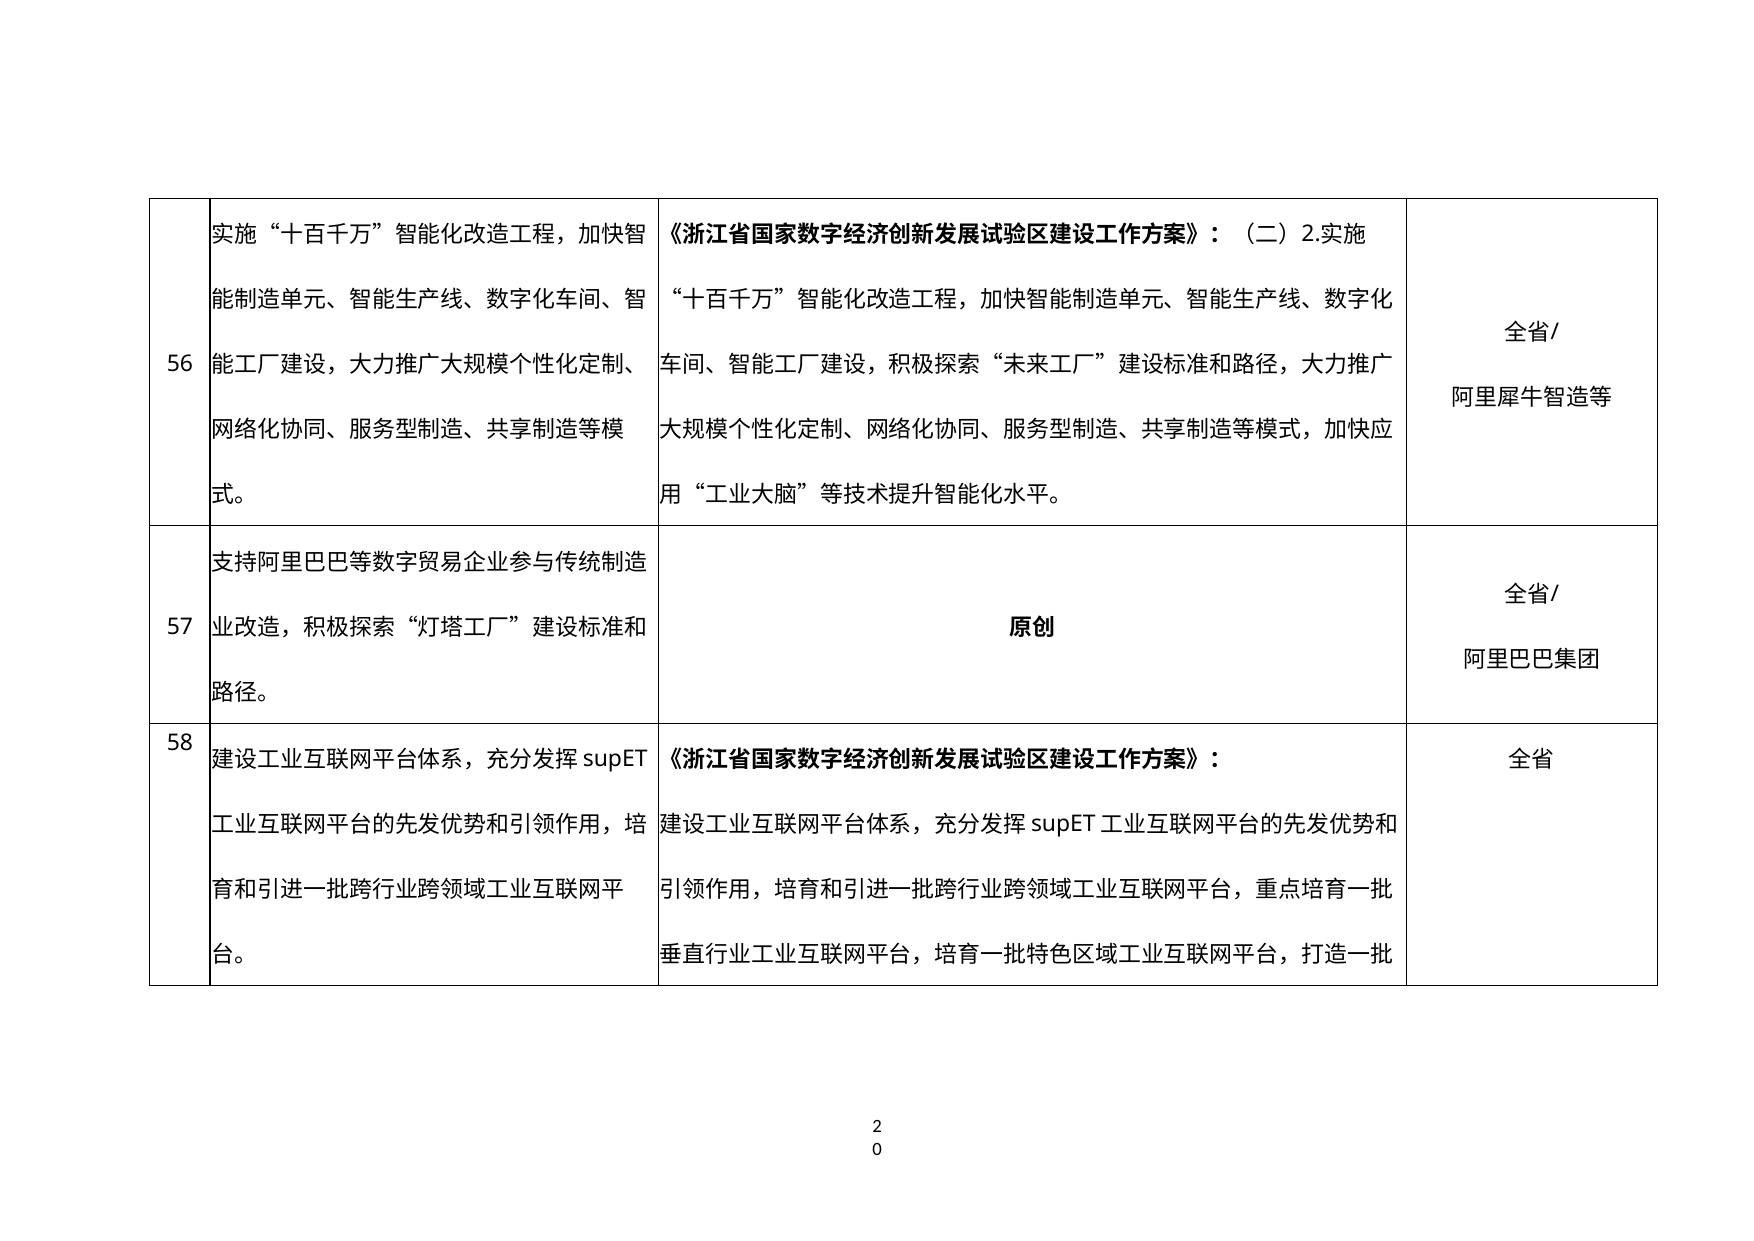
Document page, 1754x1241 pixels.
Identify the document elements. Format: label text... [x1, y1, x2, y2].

table_cell 56 [150, 199, 209, 525]
table_cell 全省 [1407, 724, 1657, 985]
table_cell 《浙江省国家数字经济创新发展试验区建设工作方案》：（二）2.实施“十百千万”智能化改造工程，加快智能制造单元、智能生产线、数字化车间、智能工厂建设，积极探索“未来工厂”建设标准和路径，大力推广大规模个性化定制、网络化协同、服务型制造、共享制造等模式，加快应用“工业大脑”等技术提升智能化水平。 [659, 199, 1406, 525]
table_cell 原创 [659, 526, 1406, 723]
table_cell 支持阿里巴巴等数字贸易企业参与传统制造业改造，积极探索“灯塔工厂”建设标准和路径。 [211, 526, 658, 723]
table_cell 全省/ 阿里犀牛智造等 [1407, 199, 1657, 525]
table_cell 58 [150, 724, 209, 985]
table_cell 全省/ 阿里巴巴集团 [1407, 526, 1657, 723]
table_cell 实施“十百千万”智能化改造工程，加快智能制造单元、智能生产线、数字化车间、智能工厂建设，大力推广大规模个性化定制、网络化协同、服务型制造、共享制造等模式。 [211, 199, 658, 525]
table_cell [211, 724, 658, 985]
table_cell 57 [150, 526, 209, 723]
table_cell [659, 724, 1406, 985]
